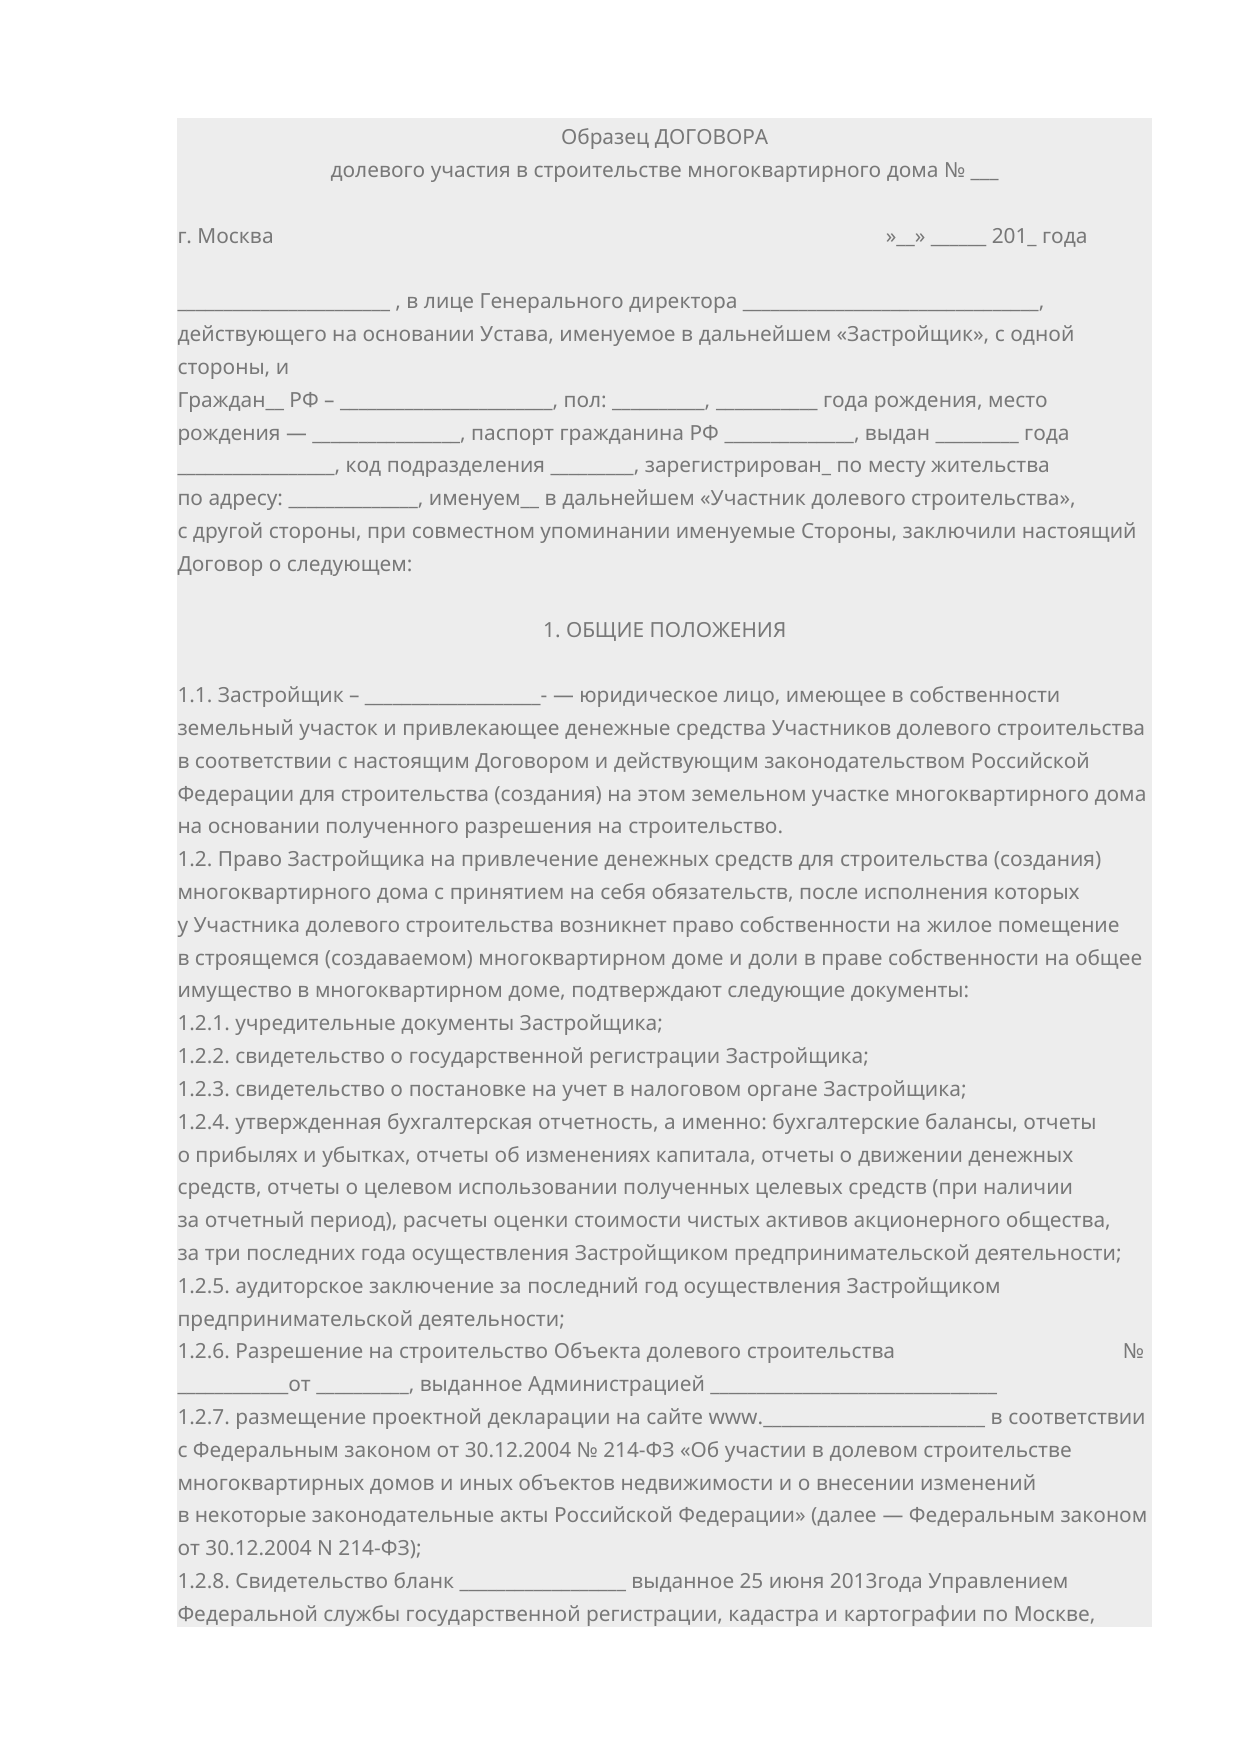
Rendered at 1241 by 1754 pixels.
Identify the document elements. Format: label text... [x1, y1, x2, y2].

text Граждан__ РФ – _______________________, пол: __________, ___________ года рождения, место рождения — ________________, паспорт гражданина РФ ______________, выдан _________ года _________________, код подразделения _________, зарегистрирован_ по месту жительства по адресу: ______________, именуем__ в дальнейшем «Участник долевого строительства», с другой стороны, при совместном упоминании именуемые Стороны, заключили настоящий Договор о следующем: [177, 381, 1152, 577]
text г. Москва »__» ______ 201_ года [177, 217, 1152, 249]
text Образец ДОГОВОРА [177, 118, 1152, 151]
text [177, 1562, 1152, 1627]
text 1.2.3. свидетельство о постановке на учет в налоговом органе Застройщика; [177, 1070, 1152, 1102]
text 1.2.2. свидетельство о государственной регистрации Застройщика; [177, 1037, 1152, 1070]
text _______________________ , в лице Генерального директора ________________________________, действующего на основании Устава, именуемое в дальнейшем «Застройщик», с одной стороны, и [177, 282, 1152, 381]
text 1.2.4. утвержденная бухгалтерская отчетность, а именно: бухгалтерские балансы, отчеты о прибылях и убытках, отчеты об изменениях капитала, отчеты о движении денежных средств, отчеты о целевом использовании полученных целевых средств (при наличии за отчетный период), расчеты оценки стоимости чистых активов акционерного общества, за три последних года осуществления Застройщиком предпринимательской деятельности; [177, 1102, 1152, 1267]
text 1. ОБЩИЕ ПОЛОЖЕНИЯ [177, 610, 1152, 643]
text 1.1. Застройщик – ___________________- — юридическое лицо, имеющее в собственности земельный участок и привлекающее денежные средства Участников долевого строительства в соответствии с настоящим Договором и действующим законодательством Российской Федерации для строительства (создания) на этом земельном участке многоквартирного дома на основании полученного разрешения на строительство. [177, 676, 1152, 840]
text 1.2.1. учредительные документы Застройщика; [177, 1004, 1152, 1037]
text долевого участия в строительстве многоквартирного дома № ___ [177, 151, 1152, 184]
text 1.2.6. Разрешение на строительство Объекта долевого строительства № ____________от __________, выданное Администрацией _______________________________ [177, 1332, 1152, 1398]
text 1.2. Право Застройщика на привлечение денежных средств для строительства (создания) многоквартирного дома с принятием на себя обязательств, после исполнения которых у Участника долевого строительства возникнет право собственности на жилое помещение в строящемся (создаваемом) многоквартирном доме и доли в праве собственности на общее имущество в многоквартирном доме, подтверждают следующие документы: [177, 840, 1152, 1004]
text 1.2.5. аудиторское заключение за последний год осуществления Застройщиком предпринимательской деятельности; [177, 1267, 1152, 1332]
text 1.2.7. размещение проектной декларации на сайте www.________________________ в соответствии с Федеральным законом от 30.12.2004 № 214-ФЗ «Об участии в долевом строительстве многоквартирных домов и иных объектов недвижимости и о внесении изменений в некоторые законодательные акты Российской Федерации» (далее — Федеральным законом от 30.12.2004 N 214-ФЗ); [177, 1398, 1152, 1562]
